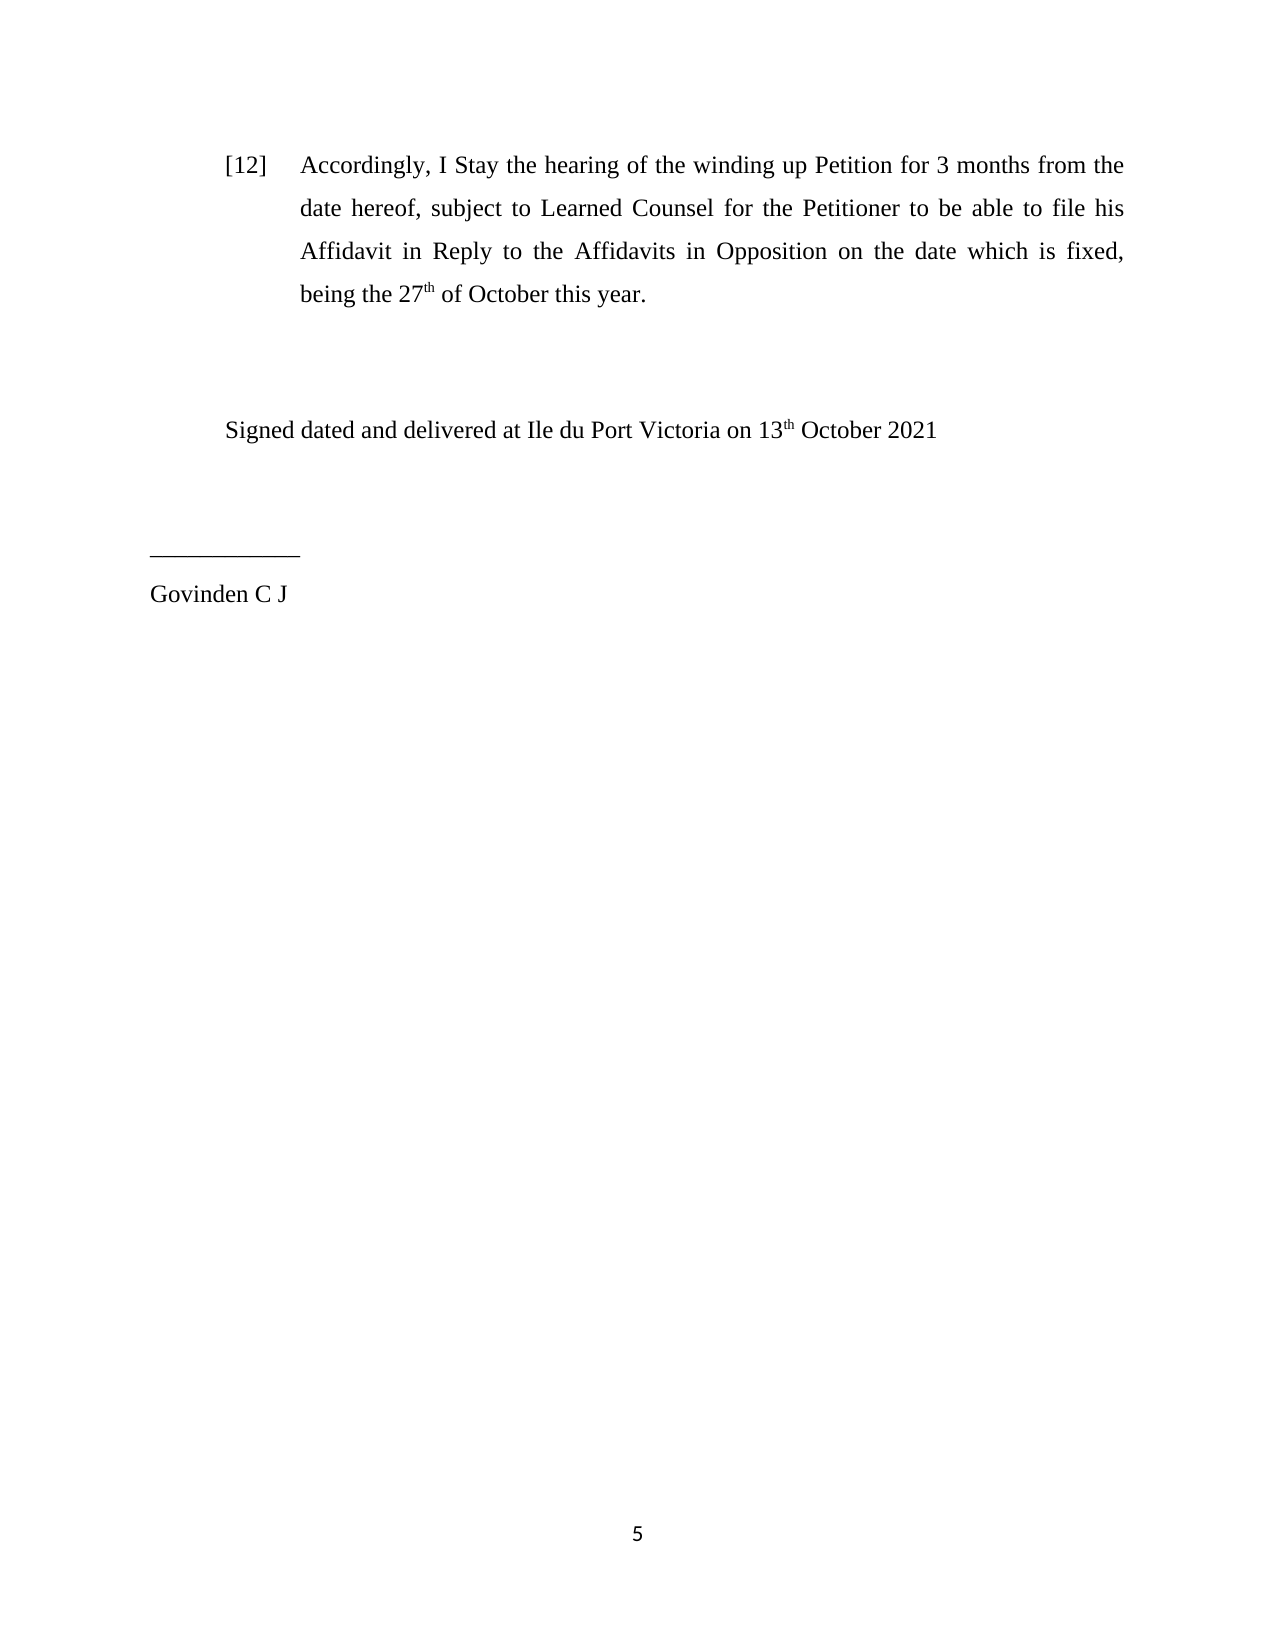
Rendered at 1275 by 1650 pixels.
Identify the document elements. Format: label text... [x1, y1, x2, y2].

text ____________ [150, 531, 1125, 560]
list Signed dated and delivered at Ile du Port Victoria on 13th October 2021 [225, 416, 1125, 444]
text Govinden C J [150, 579, 1125, 608]
text Accordingly, I Stay the hearing of the winding up Petition for 3 months from the date hereof, subject to Learned Counsel for the Petitioner to be able to file his Affidavit in Reply to the Affidavits in Opposition on the date which is fixed, being the 27th of October this year. [225, 150, 1125, 308]
